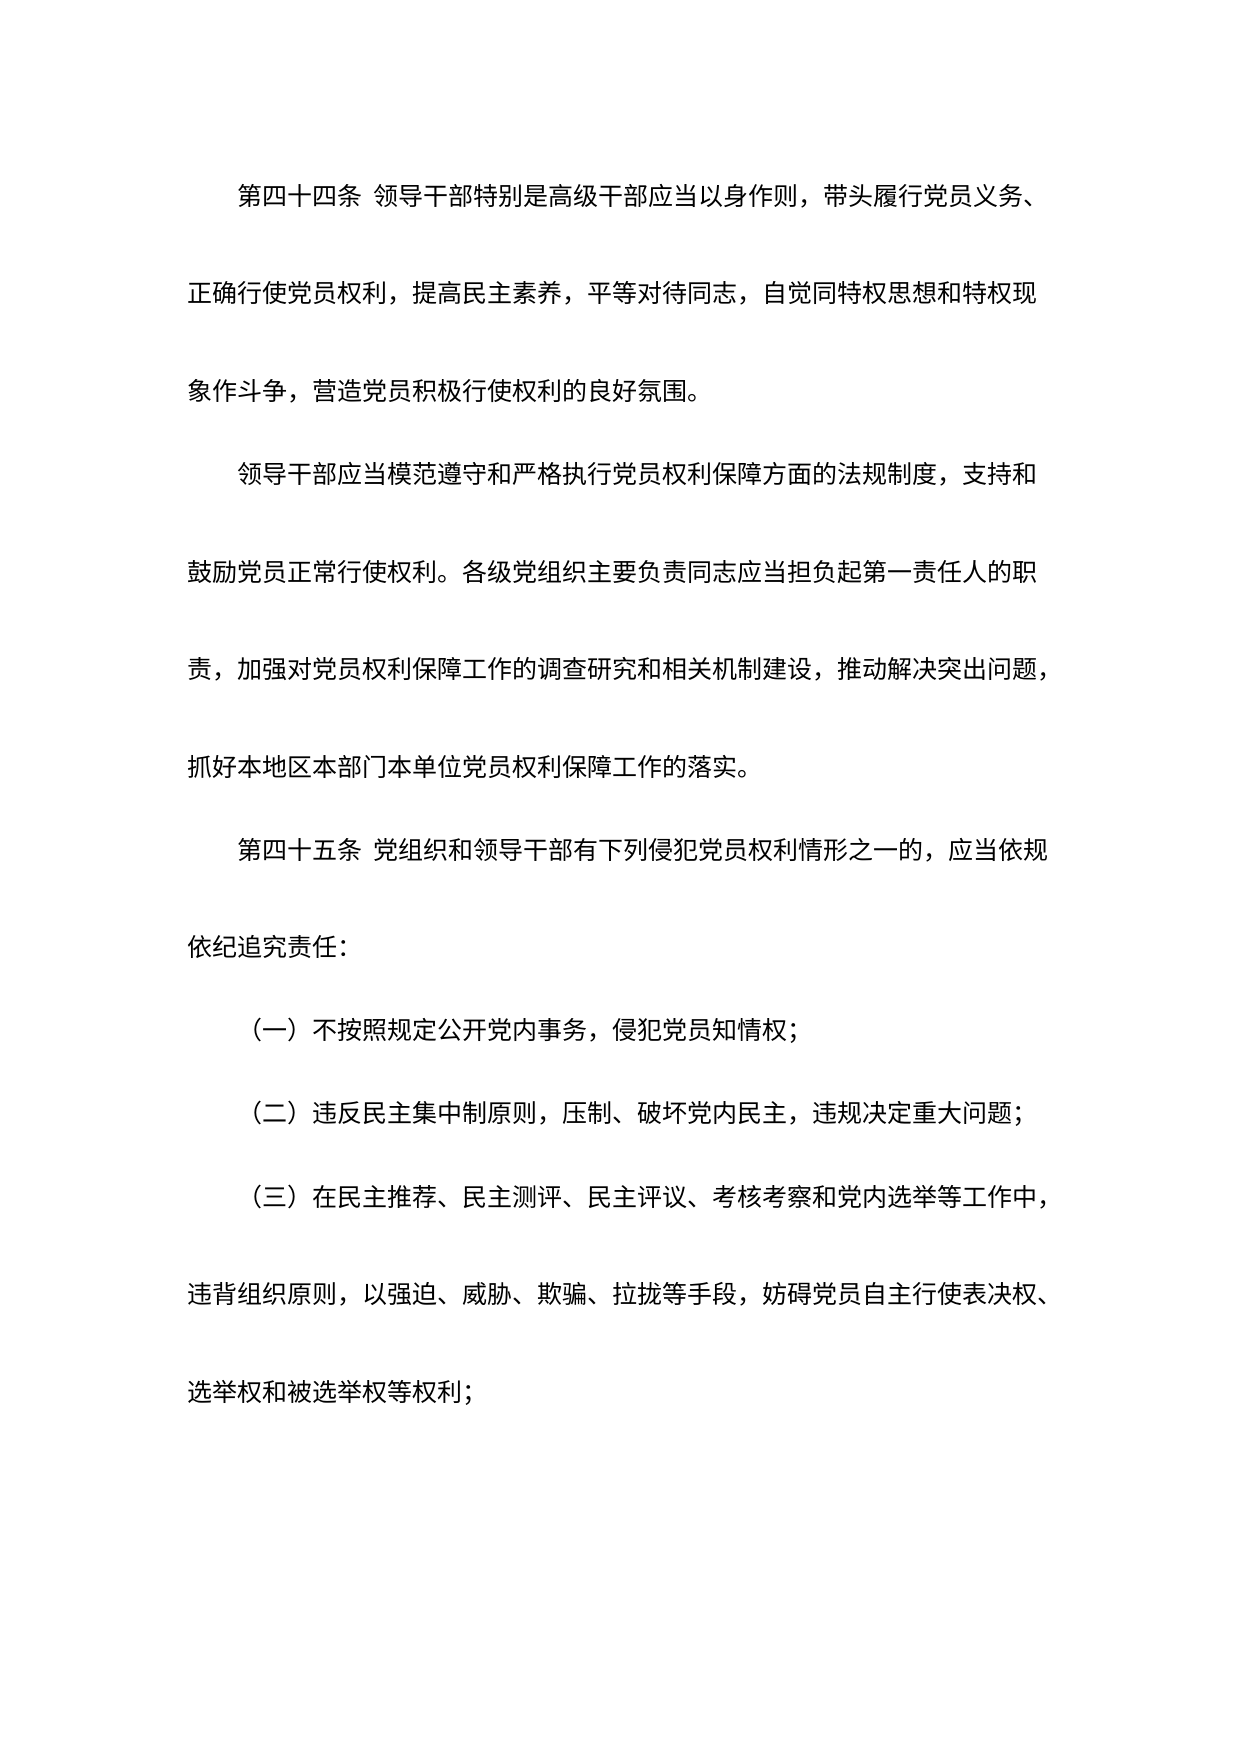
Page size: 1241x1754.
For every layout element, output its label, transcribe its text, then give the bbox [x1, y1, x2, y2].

text 第四十五条 党组织和领导干部有下列侵犯党员权利情形之一的，应当依规依纪追究责任： [187, 816, 1053, 978]
text （二）违反民主集中制原则，压制、破坏党内民主，违规决定重大问题； [187, 1079, 1053, 1144]
text 第四十四条 领导干部特别是高级干部应当以身作则，带头履行党员义务、正确行使党员权利，提高民主素养，平等对待同志，自觉同特权思想和特权现象作斗争，营造党员积极行使权利的良好氛围。 [187, 162, 1053, 422]
text （一）不按照规定公开党内事务，侵犯党员知情权； [187, 996, 1053, 1061]
text （三）在民主推荐、民主测评、民主评议、考核考察和党内选举等工作中，违背组织原则，以强迫、威胁、欺骗、拉拢等手段，妨碍党员自主行使表决权、选举权和被选举权等权利； [187, 1163, 1053, 1423]
text 领导干部应当模范遵守和严格执行党员权利保障方面的法规制度，支持和鼓励党员正常行使权利。各级党组织主要负责同志应当担负起第一责任人的职责，加强对党员权利保障工作的调查研究和相关机制建设，推动解决突出问题，抓好本地区本部门本单位党员权利保障工作的落实。 [187, 440, 1053, 798]
